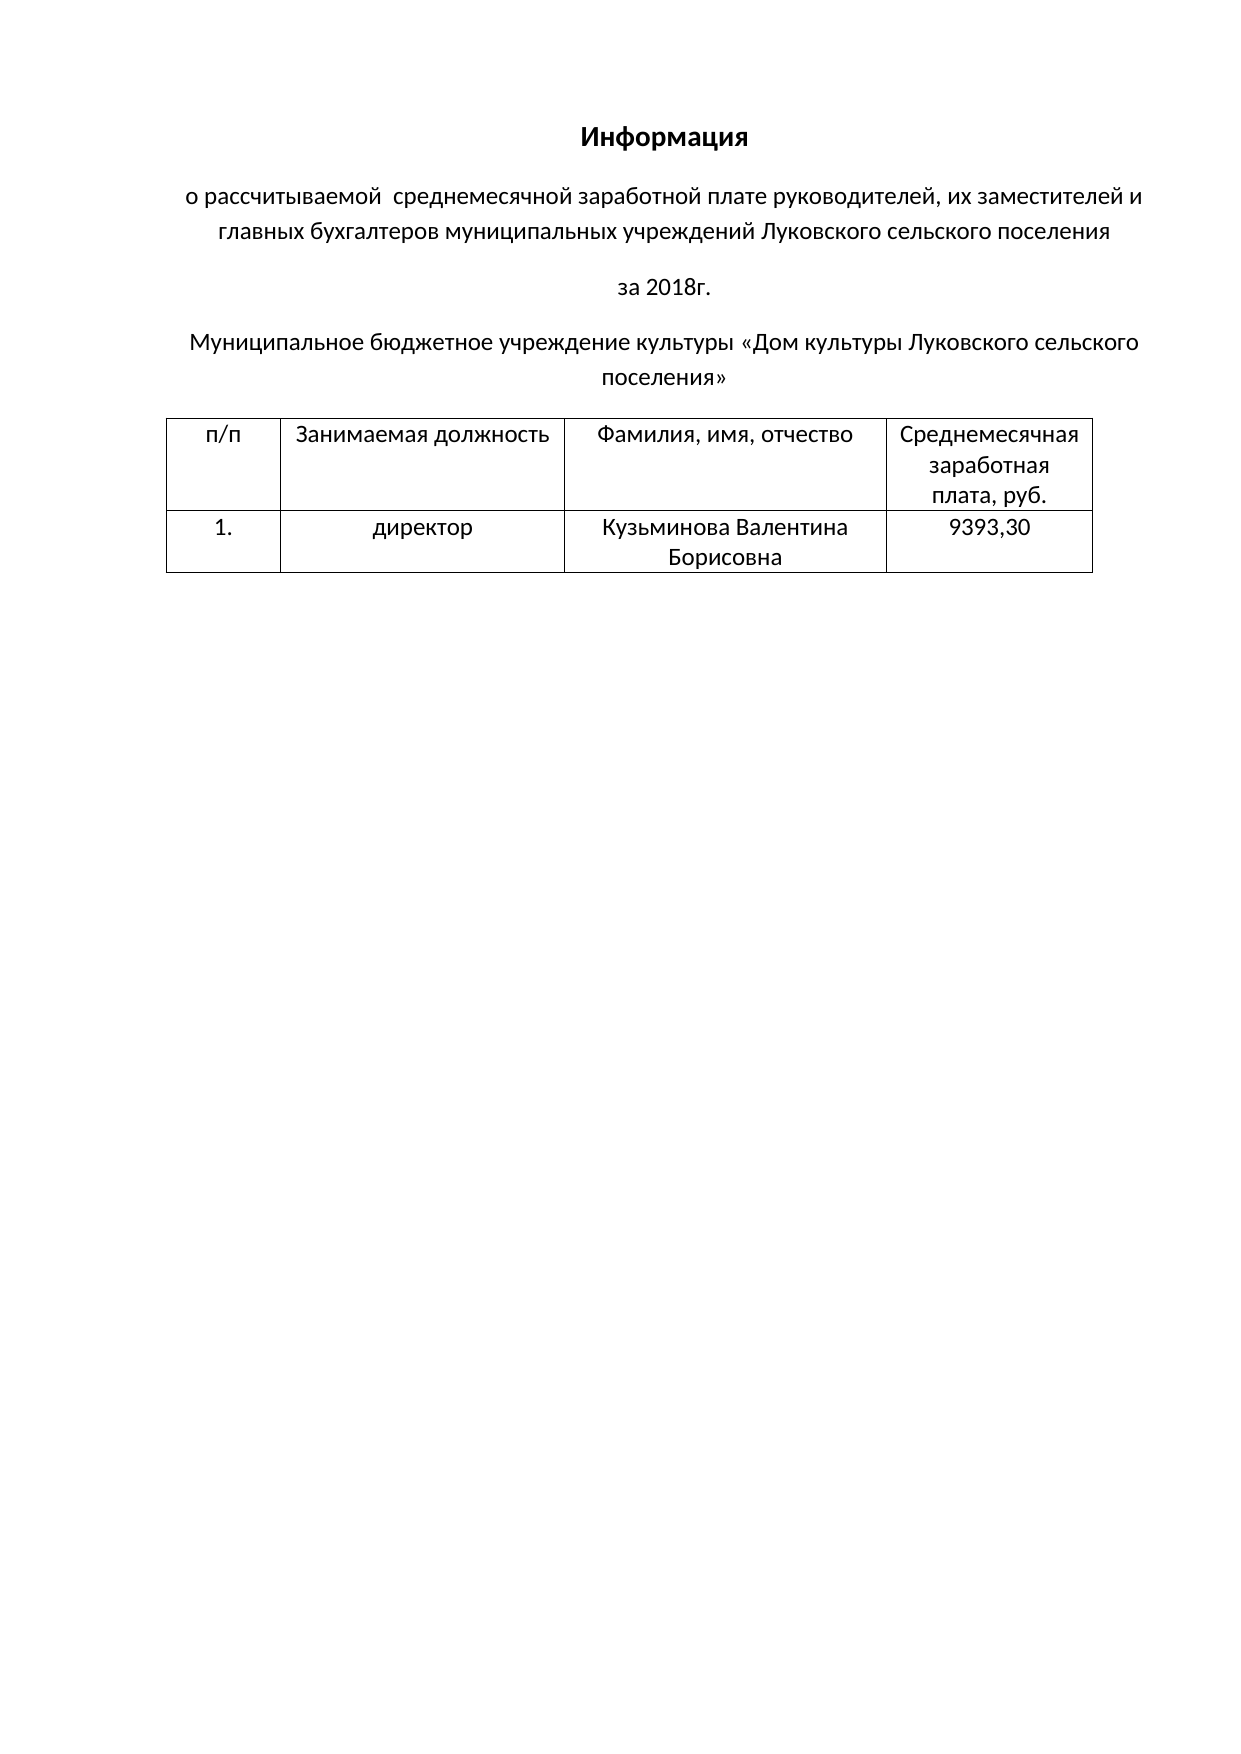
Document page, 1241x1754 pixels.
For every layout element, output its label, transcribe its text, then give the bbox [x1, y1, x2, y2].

text Муниципальное бюджетное учреждение культуры «Дом культуры Луковского сельского поселения» [177, 327, 1152, 392]
table_header Занимаемая должность [281, 419, 564, 510]
text Информация [177, 118, 1152, 154]
text о рассчитываемой среднемесячной заработной плате руководителей, их заместителей и главных бухгалтеров муниципальных учреждений Луковского сельского поселения [177, 180, 1152, 245]
text за 2018г. [177, 271, 1152, 301]
table_header Среднемесячная заработная плата, руб. [887, 419, 1092, 510]
table_cell 9393,30 [887, 511, 1092, 572]
table_cell 1. [167, 511, 280, 572]
table_header Фамилия, имя, отчество [565, 419, 886, 510]
table_cell директор [281, 511, 564, 572]
table_cell Кузьминова Валентина Борисовна [565, 511, 886, 572]
table_header п/п [167, 419, 280, 510]
